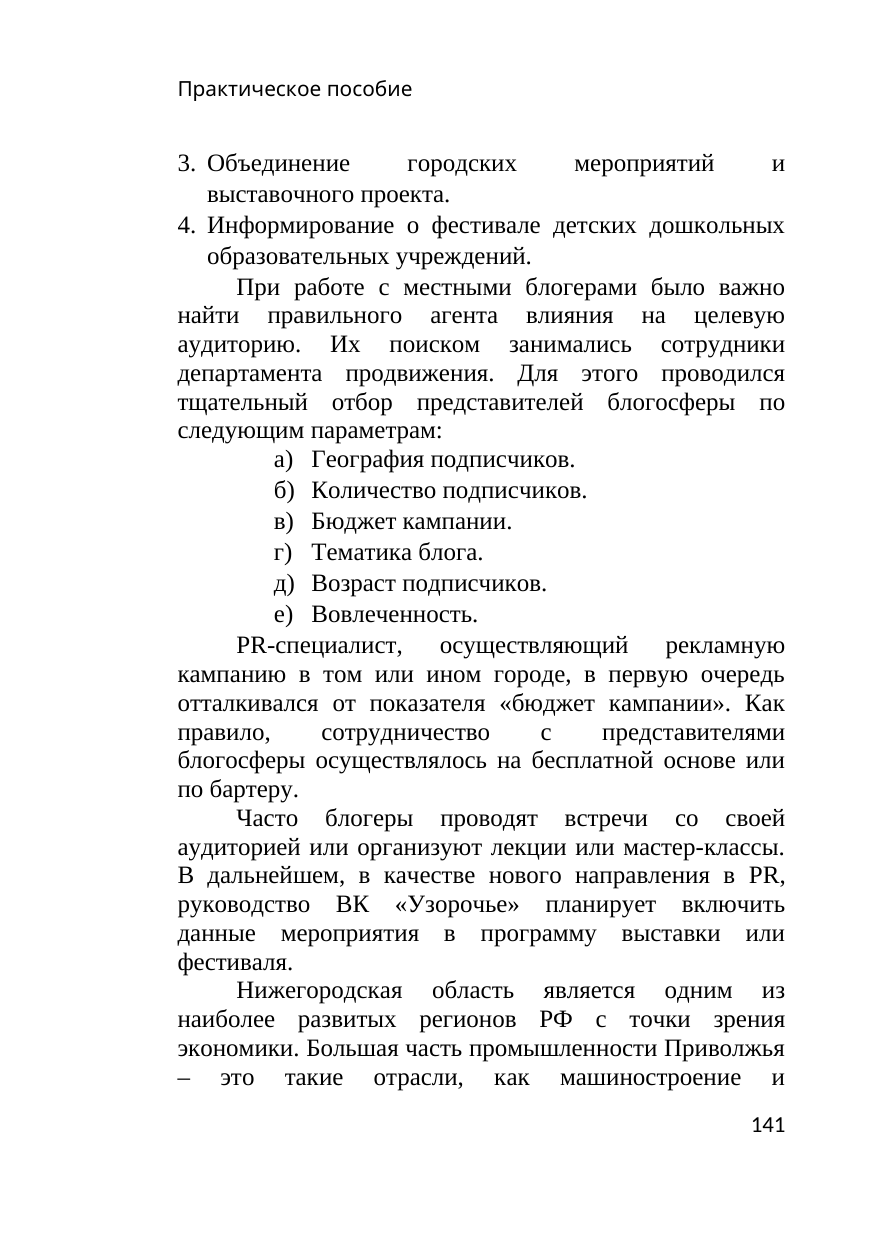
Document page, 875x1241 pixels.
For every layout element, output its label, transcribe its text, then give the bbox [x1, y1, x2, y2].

text PR-специалист, осуществляющий рекламную кампанию в том или ином городе, в первую очередь отталкивался от показателя «бюджет кампании». Как правило, сотрудничество с представителями блогосферы осуществлялось на бесплатной основе или по бартеру. [177, 631, 785, 803]
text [177, 976, 785, 1091]
text Часто блогеры проводят встречи со своей аудиторией или организуют лекции или мастер-классы. В дальнейшем, в качестве нового направления в PR, руководство ВК «Узорочье» планирует включить данные мероприятия в программу выставки или фестиваля. [177, 803, 785, 976]
list Информирование о фестивале детских дошкольных образовательных учреждений. [177, 210, 785, 269]
list Количество подписчиков. [274, 475, 785, 504]
list Возраст подписчиков. [274, 568, 785, 597]
list Бюджет кампании. [274, 506, 785, 535]
list Вовлеченность. [274, 599, 785, 628]
list Объединение городских мероприятий и выставочного проекта. [177, 148, 785, 207]
list География подписчиков. [274, 444, 785, 473]
text При работе с местными блогерами было важно найти правильного агента влияния на целевую аудиторию. Их поиском занимались сотрудники департамента продвижения. Для этого проводился тщательный отбор представителей блогосферы по следующим параметрам: [177, 272, 785, 444]
list Тематика блога. [274, 537, 785, 566]
